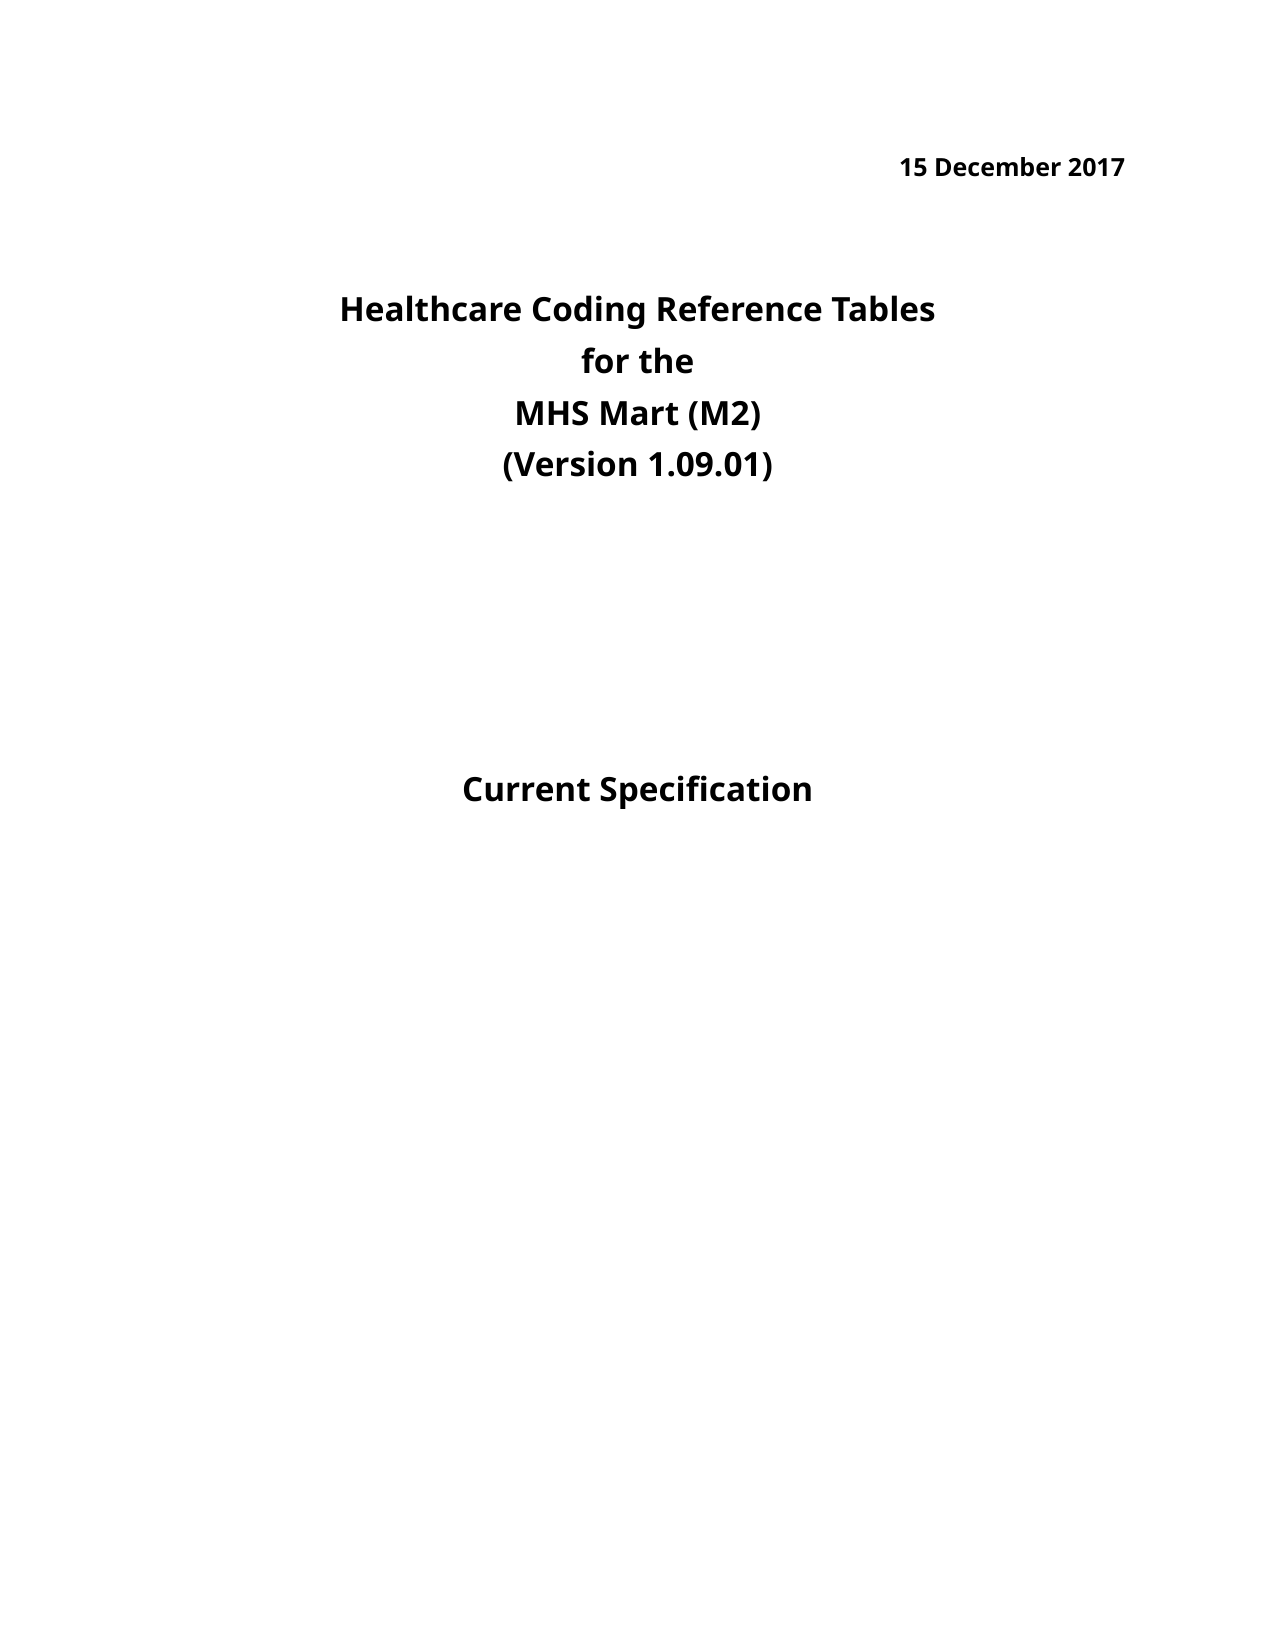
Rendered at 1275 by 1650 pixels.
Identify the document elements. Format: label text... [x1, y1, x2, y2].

text 15 December 2017 [150, 150, 1125, 184]
subtitle Current Specification [150, 765, 1125, 811]
subtitle Healthcare Coding Reference Tables [150, 286, 1125, 332]
subtitle for the [150, 338, 1125, 383]
subtitle MHS Mart (M2) [150, 389, 1125, 435]
subtitle (Version 1.09.01) [150, 441, 1125, 487]
